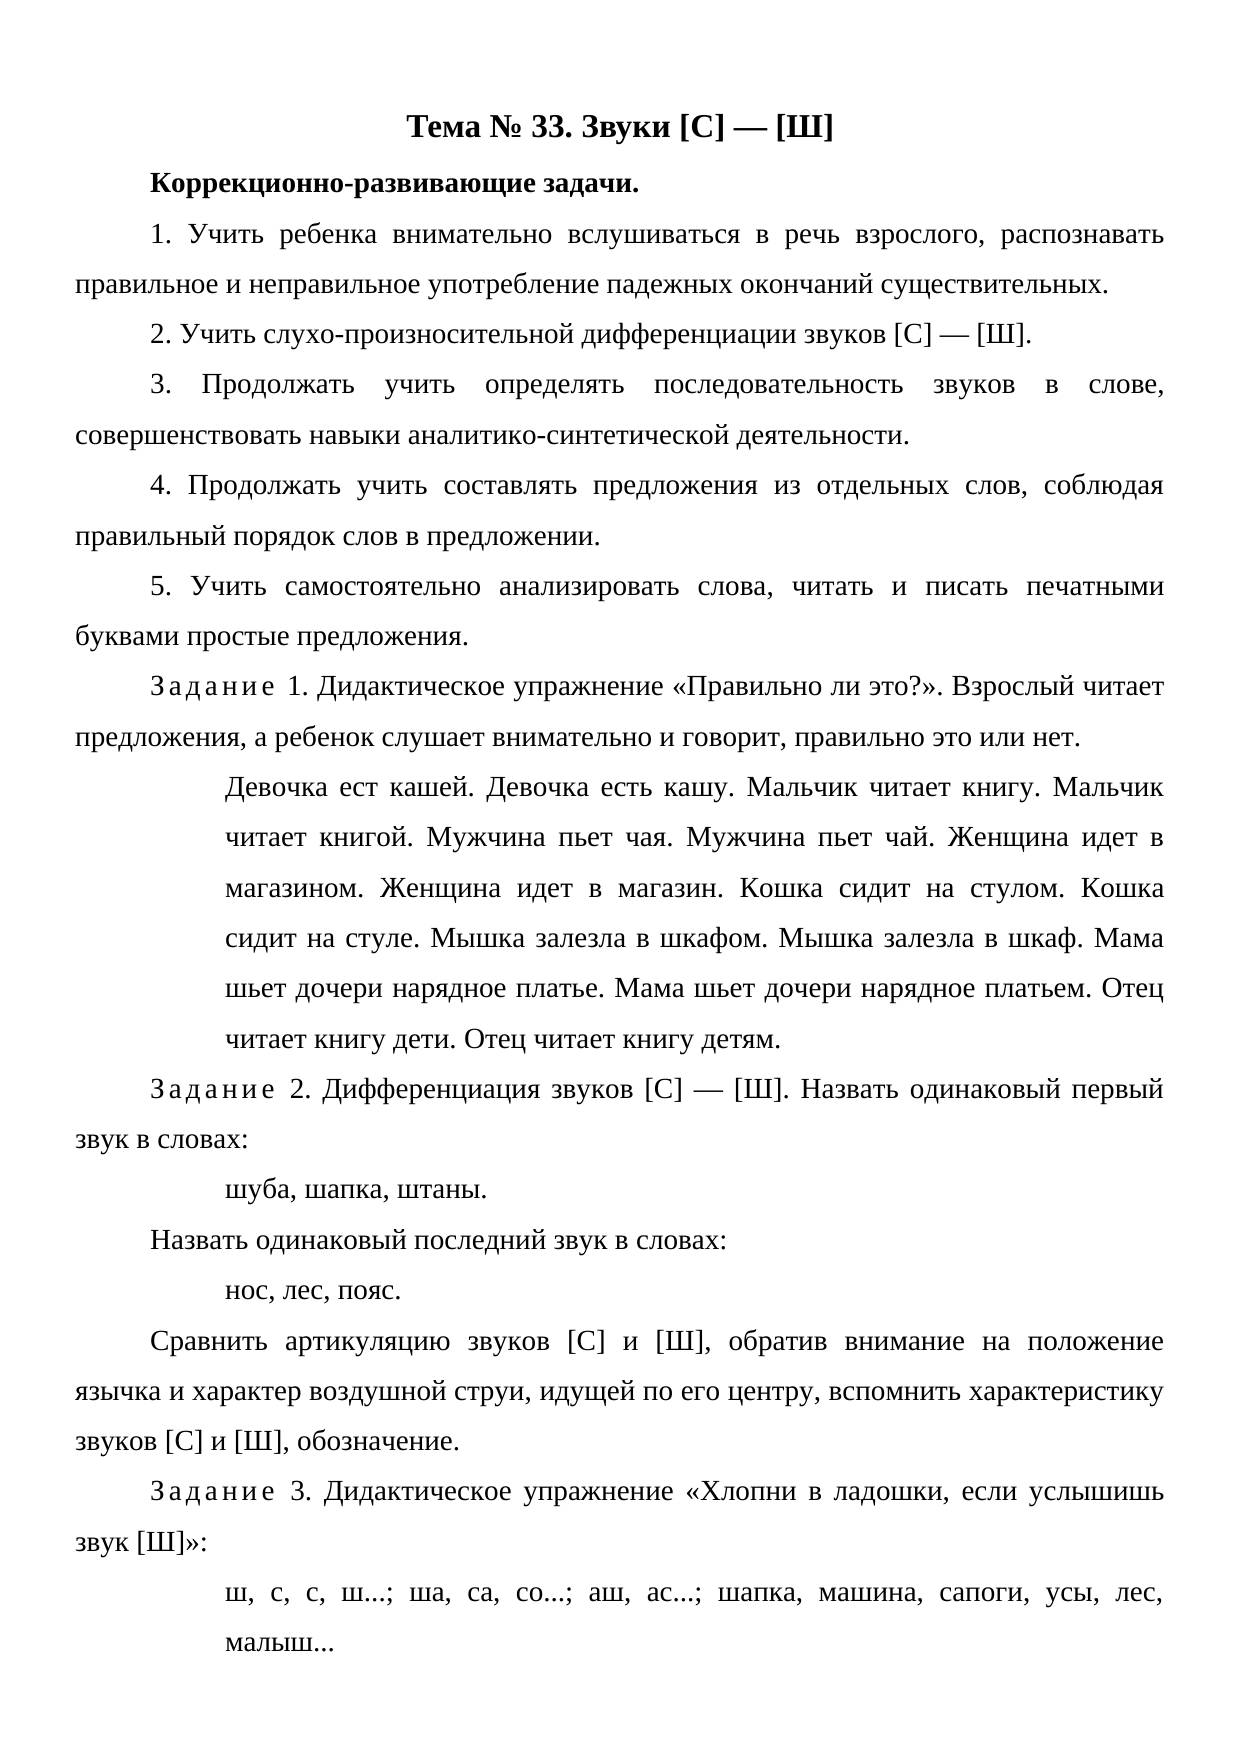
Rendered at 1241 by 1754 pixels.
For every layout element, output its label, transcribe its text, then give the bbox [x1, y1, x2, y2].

text Коррекционно-развивающие задачи. [75, 165, 1165, 199]
text Задание 3. Дидактическое упражнение «Хлопни в ладошки, если услышишь звук [Ш]»: [75, 1473, 1165, 1557]
text 1. Учить ребенка внимательно вслушиваться в речь взрослого, распознавать правильное и неправильное употребление падежных окончаний существительных. [75, 216, 1165, 299]
text 2. Учить слухо-произносительной дифференциации звуков [С] — [Ш]. [75, 316, 1165, 350]
text 4. Продолжать учить составлять предложения из отдельных слов, соблюдая правильный порядок слов в предложении. [75, 467, 1165, 551]
text Задание 1. Дидактическое упражнение «Правильно ли это?». Взрослый читает предложения, а ребенок слушает внимательно и говорит, правильно это или нет. [75, 668, 1165, 752]
text шуба, шапка, штаны. [225, 1172, 1165, 1205]
text нос, лес, пояс. [225, 1272, 1165, 1306]
text Девочка ест кашей. Девочка есть кашу. Мальчик читает книгу. Мальчик читает книгой. Мужчина пьет чая. Мужчина пьет чай. Женщина идет в магазином. Женщина идет в магазин. Кошка сидит на стулом. Кошка сидит на стуле. Мышка залезла в шкафом. Мышка залезла в шкаф. Мама шьет дочери нарядное платье. Мама шьет дочери нарядное платьем. Отец читает книгу дети. Отец читает книгу детям. [225, 769, 1165, 1054]
text ш, с, с, ш...; ша, са, со...; аш, ас...; шапка, машина, сапоги, усы, лес, малыш... [225, 1574, 1165, 1658]
text 5. Учить самостоятельно анализировать слова, читать и писать печатными буквами простые предложения. [75, 568, 1165, 652]
text Назвать одинаковый последний звук в словах: [75, 1222, 1165, 1256]
text Сравнить артикуляцию звуков [С] и [Ш], обратив внимание на положение язычка и характер воздушной струи, идущей по его центру, вспомнить характеристику звуков [С] и [Ш], обозначение. [75, 1323, 1165, 1457]
text 3. Продолжать учить определять последовательность звуков в слове, совершенствовать навыки аналитико-синтетической деятельности. [75, 367, 1165, 451]
text Тема № 33. Звуки [С] — [Ш] [75, 106, 1165, 144]
text Задание 2. Дифференциация звуков [С] — [Ш]. Назвать одинаковый первый звук в словах: [75, 1071, 1165, 1155]
